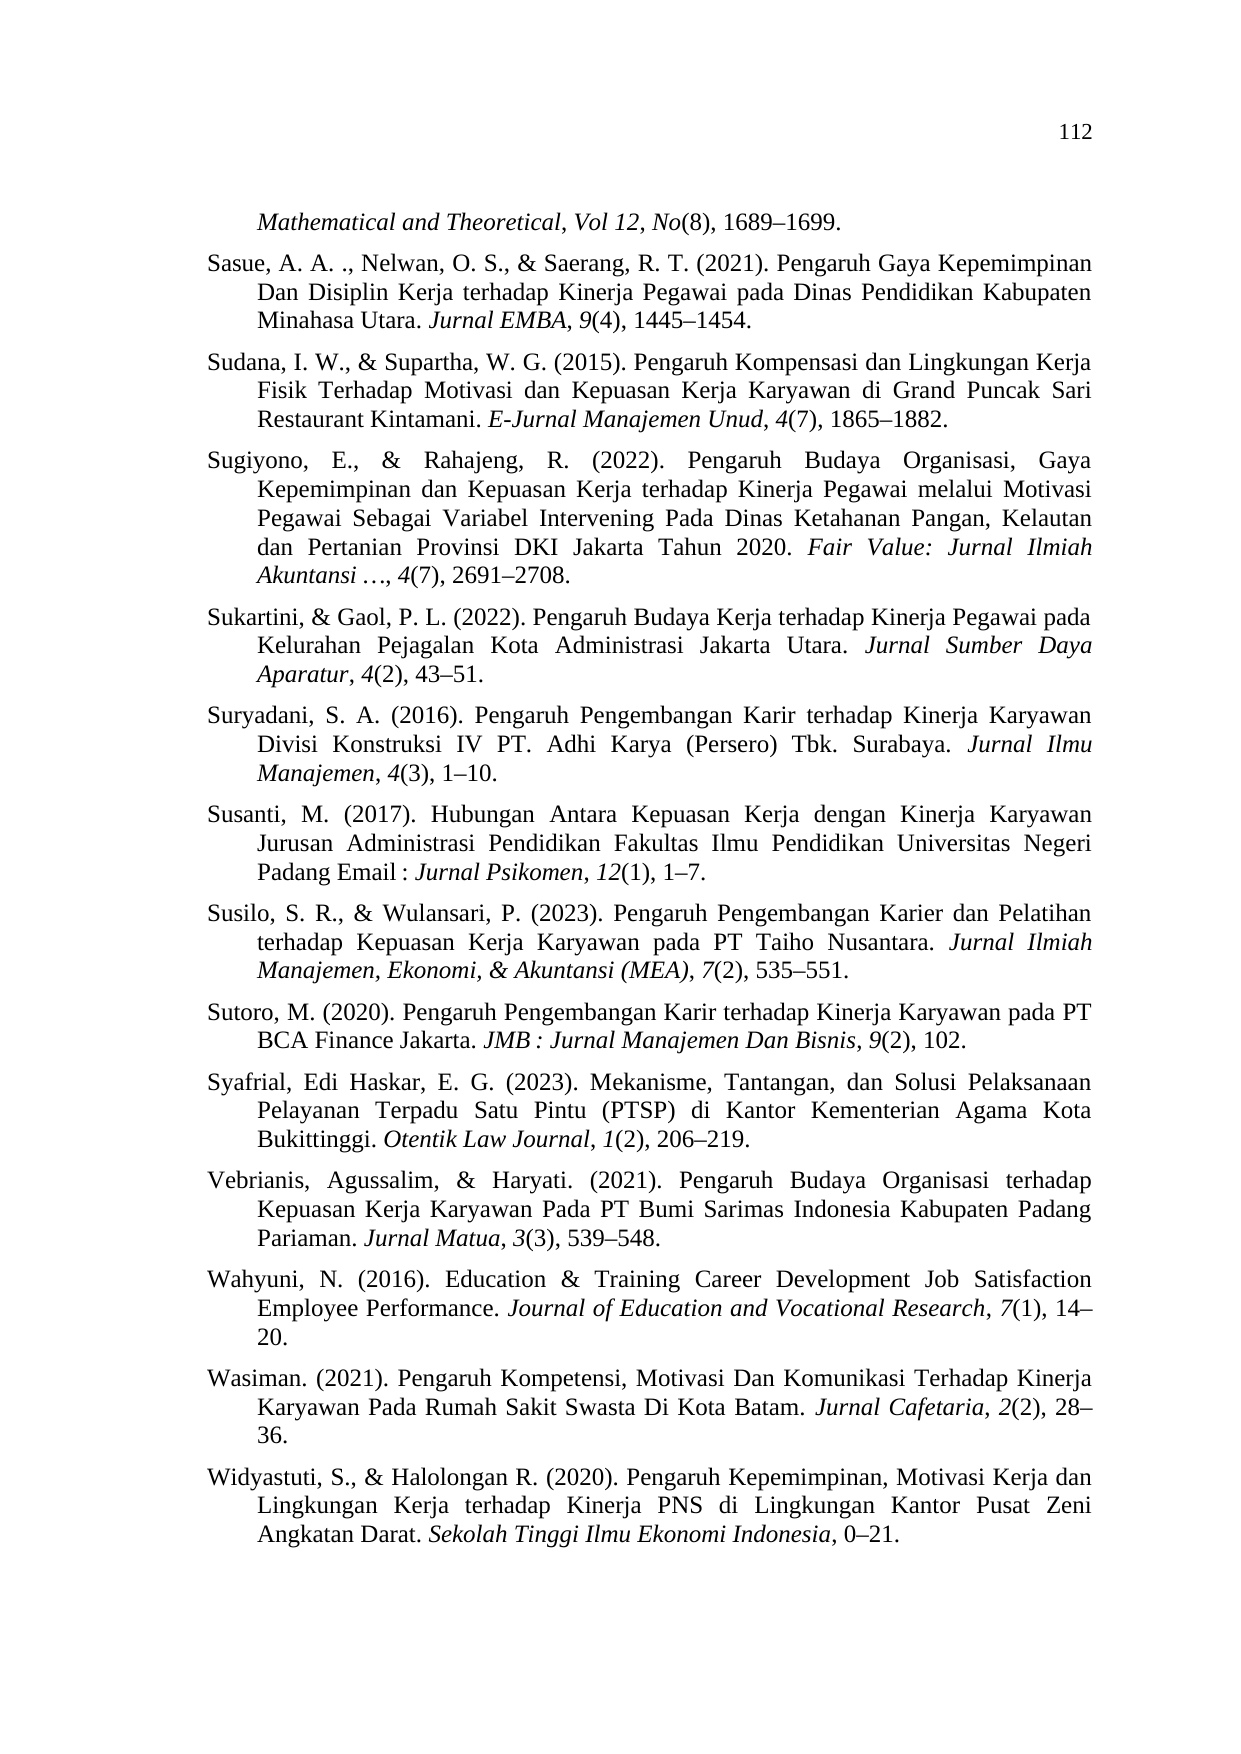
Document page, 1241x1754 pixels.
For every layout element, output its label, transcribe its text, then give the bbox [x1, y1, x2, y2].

text Sutoro, M. (2020). Pengaruh Pengembangan Karir terhadap Kinerja Karyawan pada PT BCA Finance Jakarta. JMB : Jurnal Manajemen Dan Bisnis, 9(2), 102. [207, 997, 1092, 1054]
text Widyastuti, S., & Halolongan R. (2020). Pengaruh Kepemimpinan, Motivasi Kerja dan Lingkungan Kerja terhadap Kinerja PNS di Lingkungan Kantor Pusat Zeni Angkatan Darat. Sekolah Tinggi Ilmu Ekonomi Indonesia, 0–21. [207, 1462, 1092, 1548]
text Syafrial, Edi Haskar, E. G. (2023). Mekanisme, Tantangan, dan Solusi Pelaksanaan Pelayanan Terpadu Satu Pintu (PTSP) di Kantor Kementerian Agama Kota Bukittinggi. Otentik Law Journal, 1(2), 206–219. [207, 1067, 1092, 1153]
text Susanti, M. (2017). Hubungan Antara Kepuasan Kerja dengan Kinerja Karyawan Jurusan Administrasi Pendidikan Fakultas Ilmu Pendidikan Universitas Negeri Padang Email : Jurnal Psikomen, 12(1), 1–7. [207, 799, 1092, 886]
text Wasiman. (2021). Pengaruh Kompetensi, Motivasi Dan Komunikasi Terhadap Kinerja Karyawan Pada Rumah Sakit Swasta Di Kota Batam. Jurnal Cafetaria, 2(2), 28–36. [207, 1363, 1092, 1449]
text Wahyuni, N. (2016). Education & Training Career Development Job Satisfaction Employee Performance. Journal of Education and Vocational Research, 7(1), 14–20. [207, 1264, 1092, 1351]
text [207, 207, 1092, 236]
text Sukartini, & Gaol, P. L. (2022). Pengaruh Budaya Kerja terhadap Kinerja Pegawai pada Kelurahan Pejagalan Kota Administrasi Jakarta Utara. Jurnal Sumber Daya Aparatur, 4(2), 43–51. [207, 602, 1092, 688]
text Sudana, I. W., & Supartha, W. G. (2015). Pengaruh Kompensasi dan Lingkungan Kerja Fisik Terhadap Motivasi dan Kepuasan Kerja Karyawan di Grand Puncak Sari Restaurant Kintamani. E-Jurnal Manajemen Unud, 4(7), 1865–1882. [207, 347, 1092, 433]
text Sasue, A. A. ., Nelwan, O. S., & Saerang, R. T. (2021). Pengaruh Gaya Kepemimpinan Dan Disiplin Kerja terhadap Kinerja Pegawai pada Dinas Pendidikan Kabupaten Minahasa Utara. Jurnal EMBA, 9(4), 1445–1454. [207, 248, 1092, 334]
text Sugiyono, E., & Rahajeng, R. (2022). Pengaruh Budaya Organisasi, Gaya Kepemimpinan dan Kepuasan Kerja terhadap Kinerja Pegawai melalui Motivasi Pegawai Sebagai Variabel Intervening Pada Dinas Ketahanan Pangan, Kelautan dan Pertanian Provinsi DKI Jakarta Tahun 2020. Fair Value: Jurnal Ilmiah Akuntansi …, 4(7), 2691–2708. [207, 446, 1092, 589]
text Vebrianis, Agussalim, & Haryati. (2021). Pengaruh Budaya Organisasi terhadap Kepuasan Kerja Karyawan Pada PT Bumi Sarimas Indonesia Kabupaten Padang Pariaman. Jurnal Matua, 3(3), 539–548. [207, 1166, 1092, 1252]
text Suryadani, S. A. (2016). Pengaruh Pengembangan Karir terhadap Kinerja Karyawan Divisi Konstruksi IV PT. Adhi Karya (Persero) Tbk. Surabaya. Jurnal Ilmu Manajemen, 4(3), 1–10. [207, 701, 1092, 787]
text Susilo, S. R., & Wulansari, P. (2023). Pengaruh Pengembangan Karier dan Pelatihan terhadap Kepuasan Kerja Karyawan pada PT Taiho Nusantara. Jurnal Ilmiah Manajemen, Ekonomi, & Akuntansi (MEA), 7(2), 535–551. [207, 898, 1092, 984]
